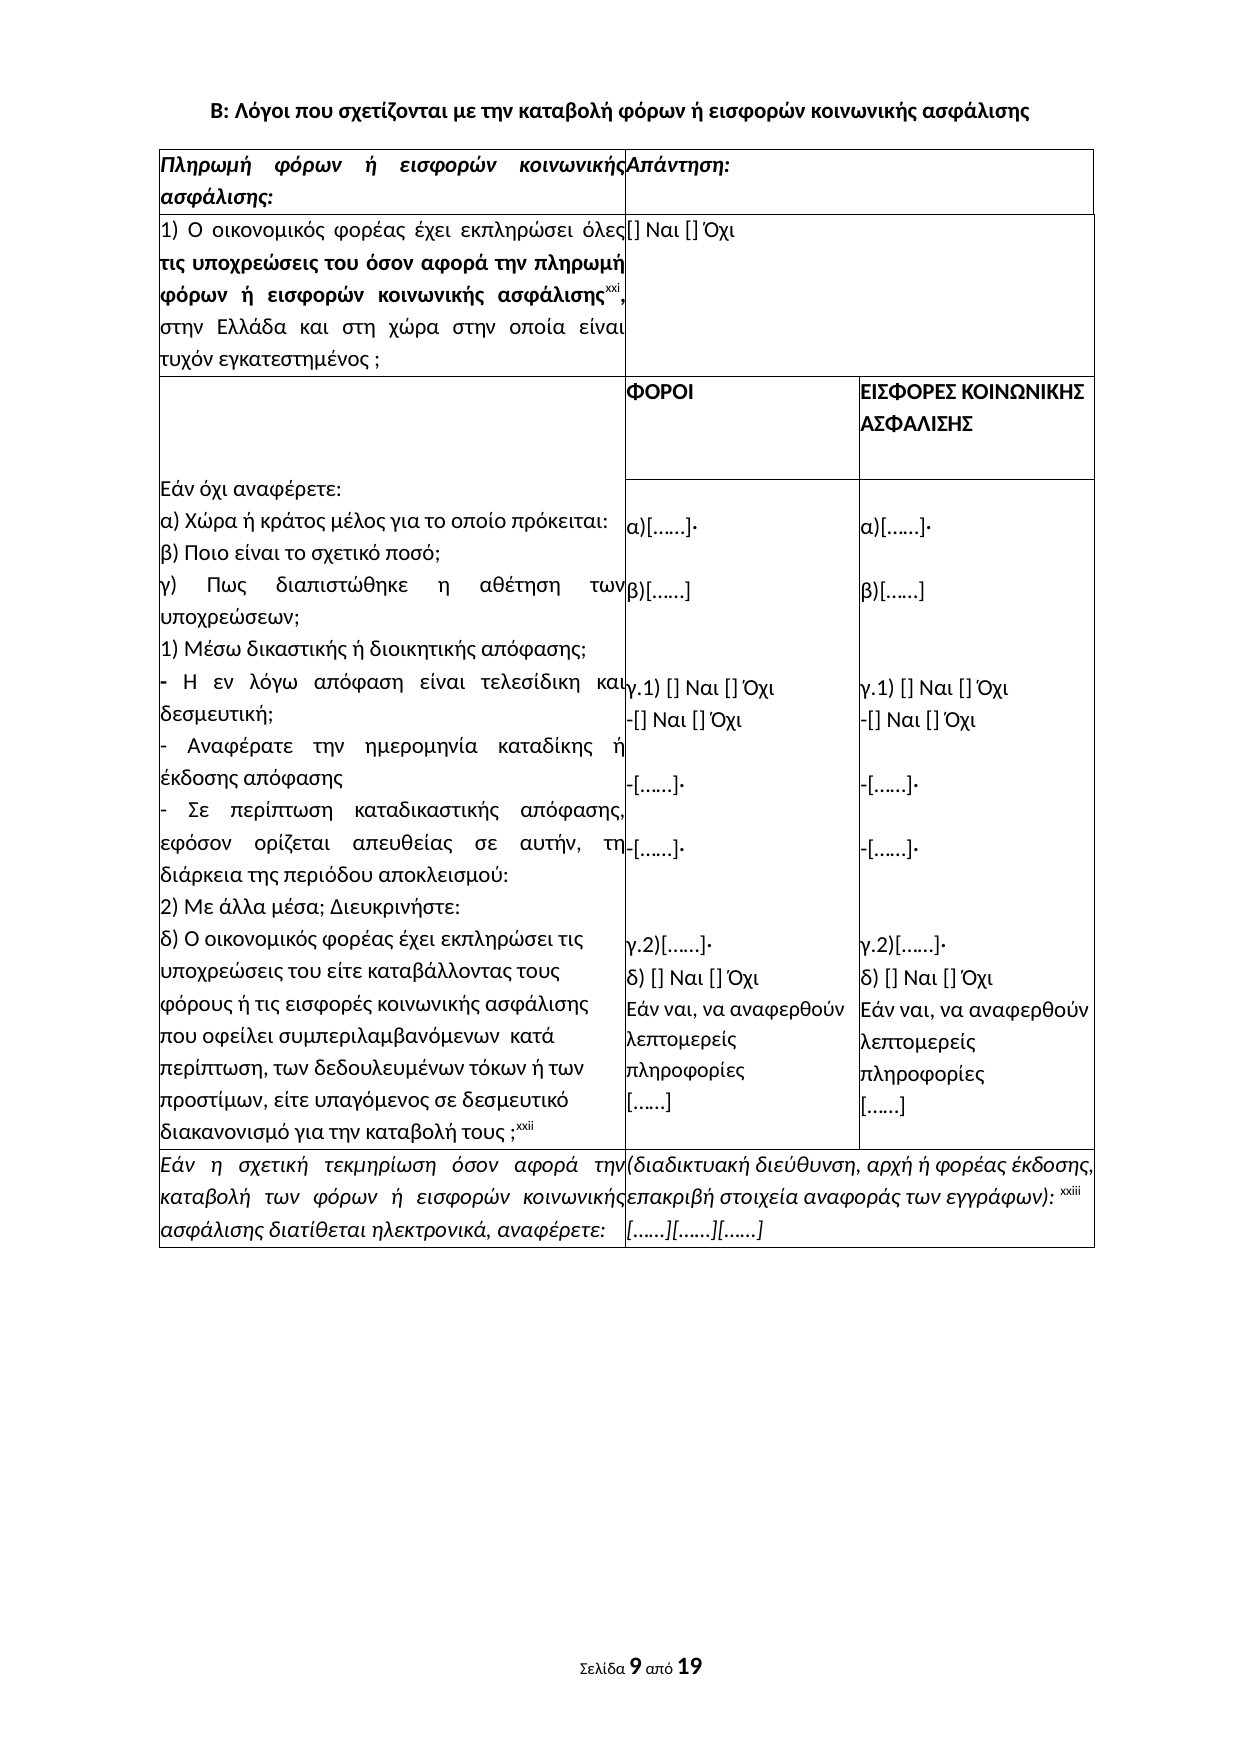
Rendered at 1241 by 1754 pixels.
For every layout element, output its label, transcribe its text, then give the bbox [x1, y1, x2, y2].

table_cell [] Ναι [] Όχι [626, 215, 1094, 376]
table_cell Εάν όχι αναφέρετε: α) Χώρα ή κράτος μέλος για το οποίο πρόκειται: β) Ποιο είναι το σχετικό ποσό; γ) Πως διαπιστώθηκε η αθέτηση των υποχρεώσεων; 1) Μέσω δικαστικής ή διοικητικής απόφασης; - Η εν λόγω απόφαση είναι τελεσίδικη και δεσμευτική; - Αναφέρατε την ημερομηνία καταδίκης ή έκδοσης απόφασης - Σε περίπτωση καταδικαστικής απόφασης, εφόσον ορίζεται απευθείας σε αυτήν, τη διάρκεια της περιόδου αποκλεισμού: 2) Με άλλα μέσα; Διευκρινήστε: δ) Ο οικονομικός φορέας έχει εκπληρώσει τις υποχρεώσεις του είτε καταβάλλοντας τους φόρους ή τις εισφορές κοινωνικής ασφάλισης που οφείλει συμπεριλαμβανόμενων κατά περίπτωση, των δεδουλευμένων τόκων ή των προστίμων, είτε υπαγόμενος σε δεσμευτικό διακανονισμό για την καταβολή τους ; [160, 377, 625, 1149]
table_cell α)[……]· β)[……] γ.1) [] Ναι [] Όχι -[] Ναι [] Όχι -[……]· -[……]· γ.2)[……]· δ) [] Ναι [] Όχι Εάν ναι, να αναφερθούν λεπτομερείς πληροφορίες [……] [860, 480, 1094, 1149]
text Β: Λόγοι που σχετίζονται με την καταβολή φόρων ή εισφορών κοινωνικής ασφάλισης [159, 96, 1081, 124]
table_cell (διαδικτυακή διεύθυνση, αρχή ή φορέας έκδοσης, επακριβή στοιχεία αναφοράς των εγγράφων): [……][……][……] [626, 1150, 1094, 1247]
table_cell ΕΙΣΦΟΡΕΣ ΚΟΙΝΩΝΙΚΗΣ ΑΣΦΑΛΙΣΗΣ [860, 377, 1094, 479]
table_cell 1) Ο οικονομικός φορέας έχει εκπληρώσει όλες τις υποχρεώσεις του όσον αφορά την πληρωμή φόρων ή εισφορών κοινωνικής ασφάλισης, στην Ελλάδα και στη χώρα στην οποία είναι τυχόν εγκατεστημένος ; [160, 215, 625, 376]
table_cell α)[……]· β)[……] γ.1) [] Ναι [] Όχι -[] Ναι [] Όχι -[……]· -[……]· γ.2)[……]· δ) [] Ναι [] Όχι Εάν ναι, να αναφερθούν λεπτομερείς πληροφορίες [……] [626, 480, 859, 1149]
table_header Απάντηση: [626, 150, 1093, 214]
table_header Πληρωμή φόρων ή εισφορών κοινωνικής ασφάλισης: [160, 150, 625, 214]
table_cell ΦΟΡΟΙ [626, 377, 859, 479]
table_cell Εάν η σχετική τεκμηρίωση όσον αφορά την καταβολή των φόρων ή εισφορών κοινωνικής ασφάλισης διατίθεται ηλεκτρονικά, αναφέρετε: [160, 1150, 625, 1247]
